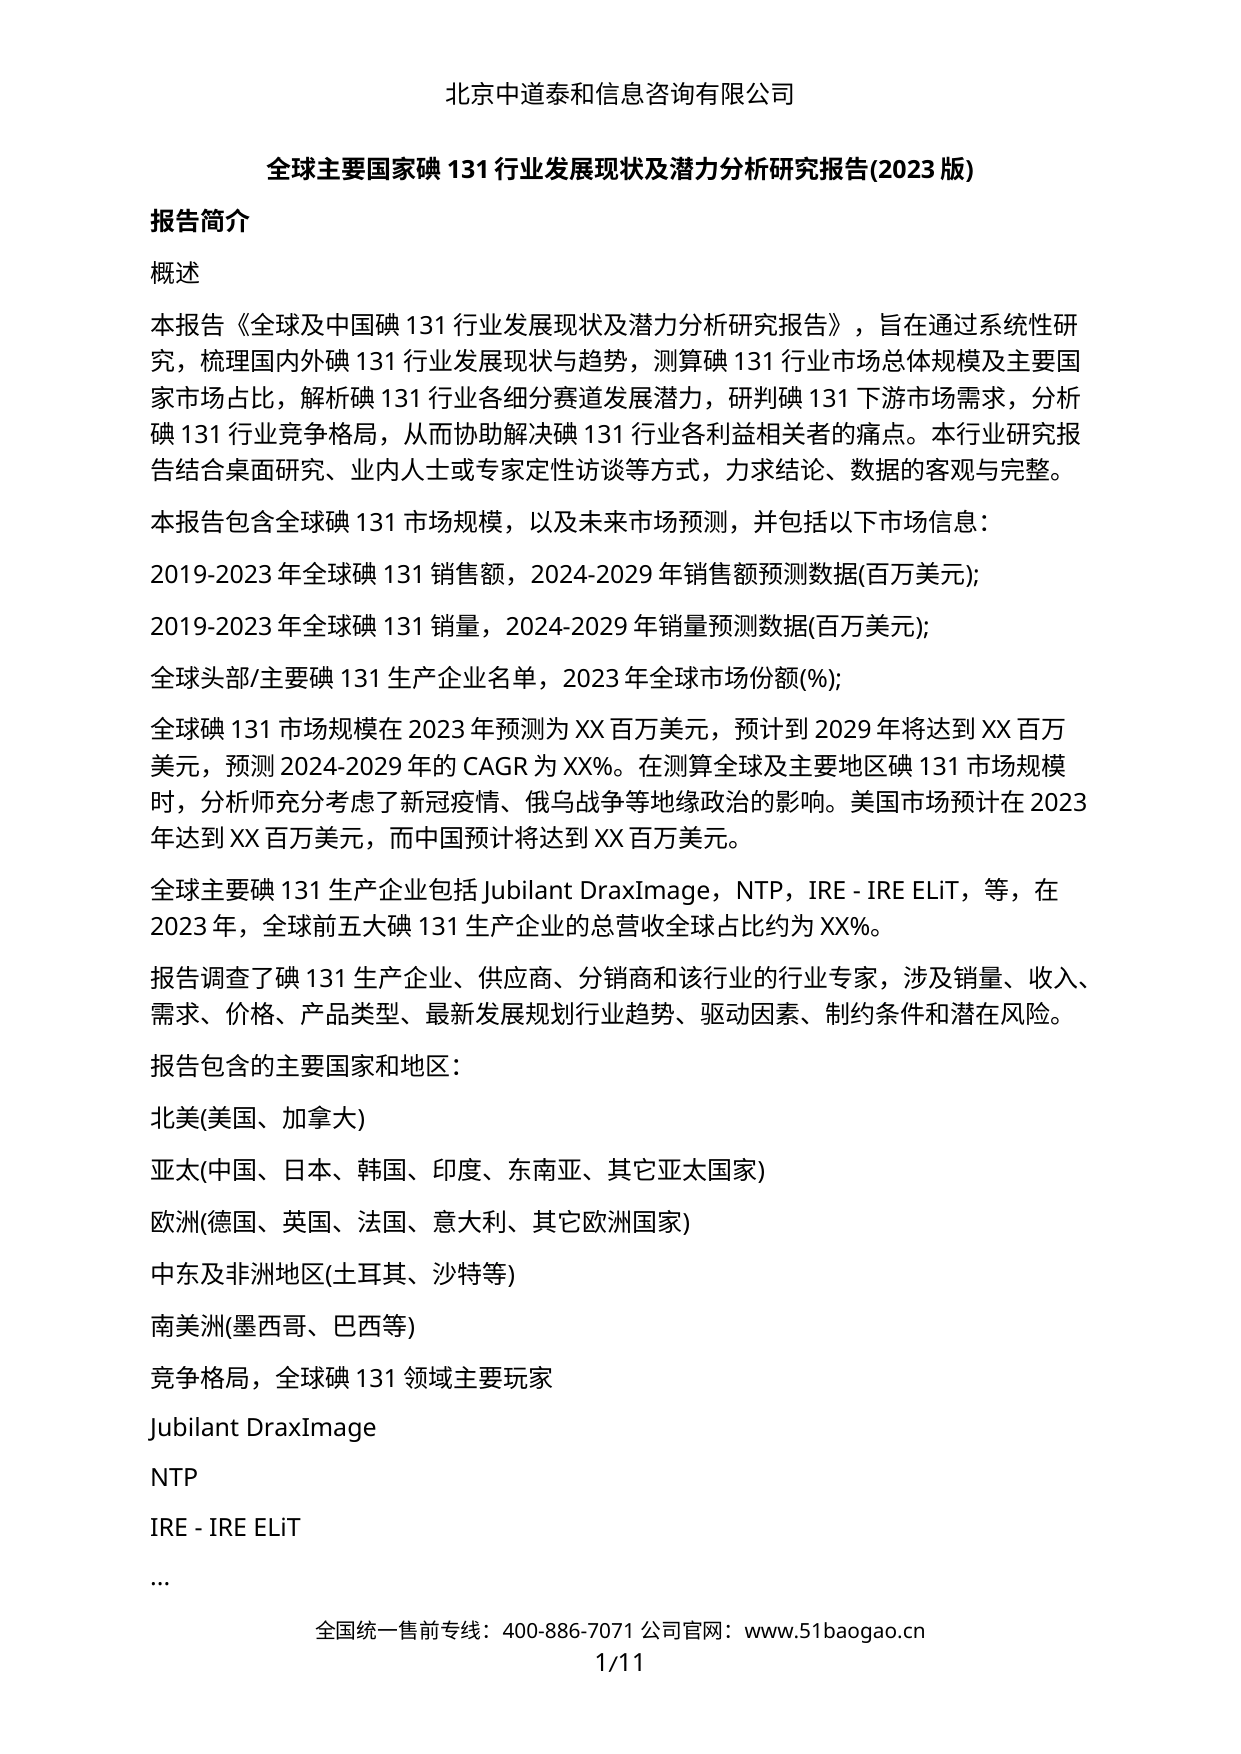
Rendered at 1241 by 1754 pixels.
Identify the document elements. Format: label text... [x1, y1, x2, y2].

text 中东及非洲地区(土耳其、沙特等) [150, 1254, 1090, 1291]
text NTP [150, 1460, 1090, 1494]
text 全球主要国家碘131行业发展现状及潜力分析研究报告(2023版) [150, 150, 1090, 186]
text 南美洲(墨西哥、巴西等) [150, 1306, 1090, 1342]
text ... [150, 1559, 1090, 1593]
text 报告简介 [150, 202, 1090, 238]
text 亚太(中国、日本、韩国、印度、东南亚、其它亚太国家) [150, 1151, 1090, 1187]
text 2019-2023年全球碘131销售额，2024-2029年销售额预测数据(百万美元); [150, 554, 1090, 591]
text 本报告包含全球碘131市场规模，以及未来市场预测，并包括以下市场信息： [150, 502, 1090, 539]
text 2019-2023年全球碘131销量，2024-2029年销量预测数据(百万美元); [150, 606, 1090, 642]
text IRE - IRE ELiT [150, 1509, 1090, 1543]
text 本报告《全球及中国碘131行业发展现状及潜力分析研究报告》，旨在通过系统性研究，梳理国内外碘131行业发展现状与趋势，测算碘131行业市场总体规模及主要国家市场占比，解析碘131行业各细分赛道发展潜力，研判碘131下游市场需求，分析碘131行业竞争格局，从而协助解决碘131行业各利益相关者的痛点。本行业研究报告结合桌面研究、业内人士或专家定性访谈等方式，力求结论、数据的客观与完整。 [150, 306, 1090, 487]
text 报告调查了碘131生产企业、供应商、分销商和该行业的行业专家，涉及销量、收入、需求、价格、产品类型、最新发展规划行业趋势、驱动因素、制约条件和潜在风险。 [150, 959, 1090, 1031]
text 概述 [150, 254, 1090, 290]
text 全球主要碘131生产企业包括 Jubilant DraxImage，NTP，IRE - IRE ELiT，等，在2023年，全球前五大碘131生产企业的总营收全球占比约为XX%。 [150, 871, 1090, 943]
text 竞争格局，全球碘131领域主要玩家 [150, 1358, 1090, 1394]
text 全球碘131市场规模在2023年预测为XX百万美元，预计到2029年将达到XX百万美元，预测2024-2029年的CAGR为XX%。在测算全球及主要地区碘131市场规模时，分析师充分考虑了新冠疫情、俄乌战争等地缘政治的影响。美国市场预计在2023年达到XX百万美元，而中国预计将达到XX百万美元。 [150, 710, 1090, 855]
text 欧洲(德国、英国、法国、意大利、其它欧洲国家) [150, 1202, 1090, 1239]
text 北美(美国、加拿大) [150, 1099, 1090, 1135]
text Jubilant DraxImage [150, 1410, 1090, 1444]
text 全球头部/主要碘131生产企业名单，2023年全球市场份额(%); [150, 658, 1090, 694]
text 报告包含的主要国家和地区： [150, 1047, 1090, 1083]
